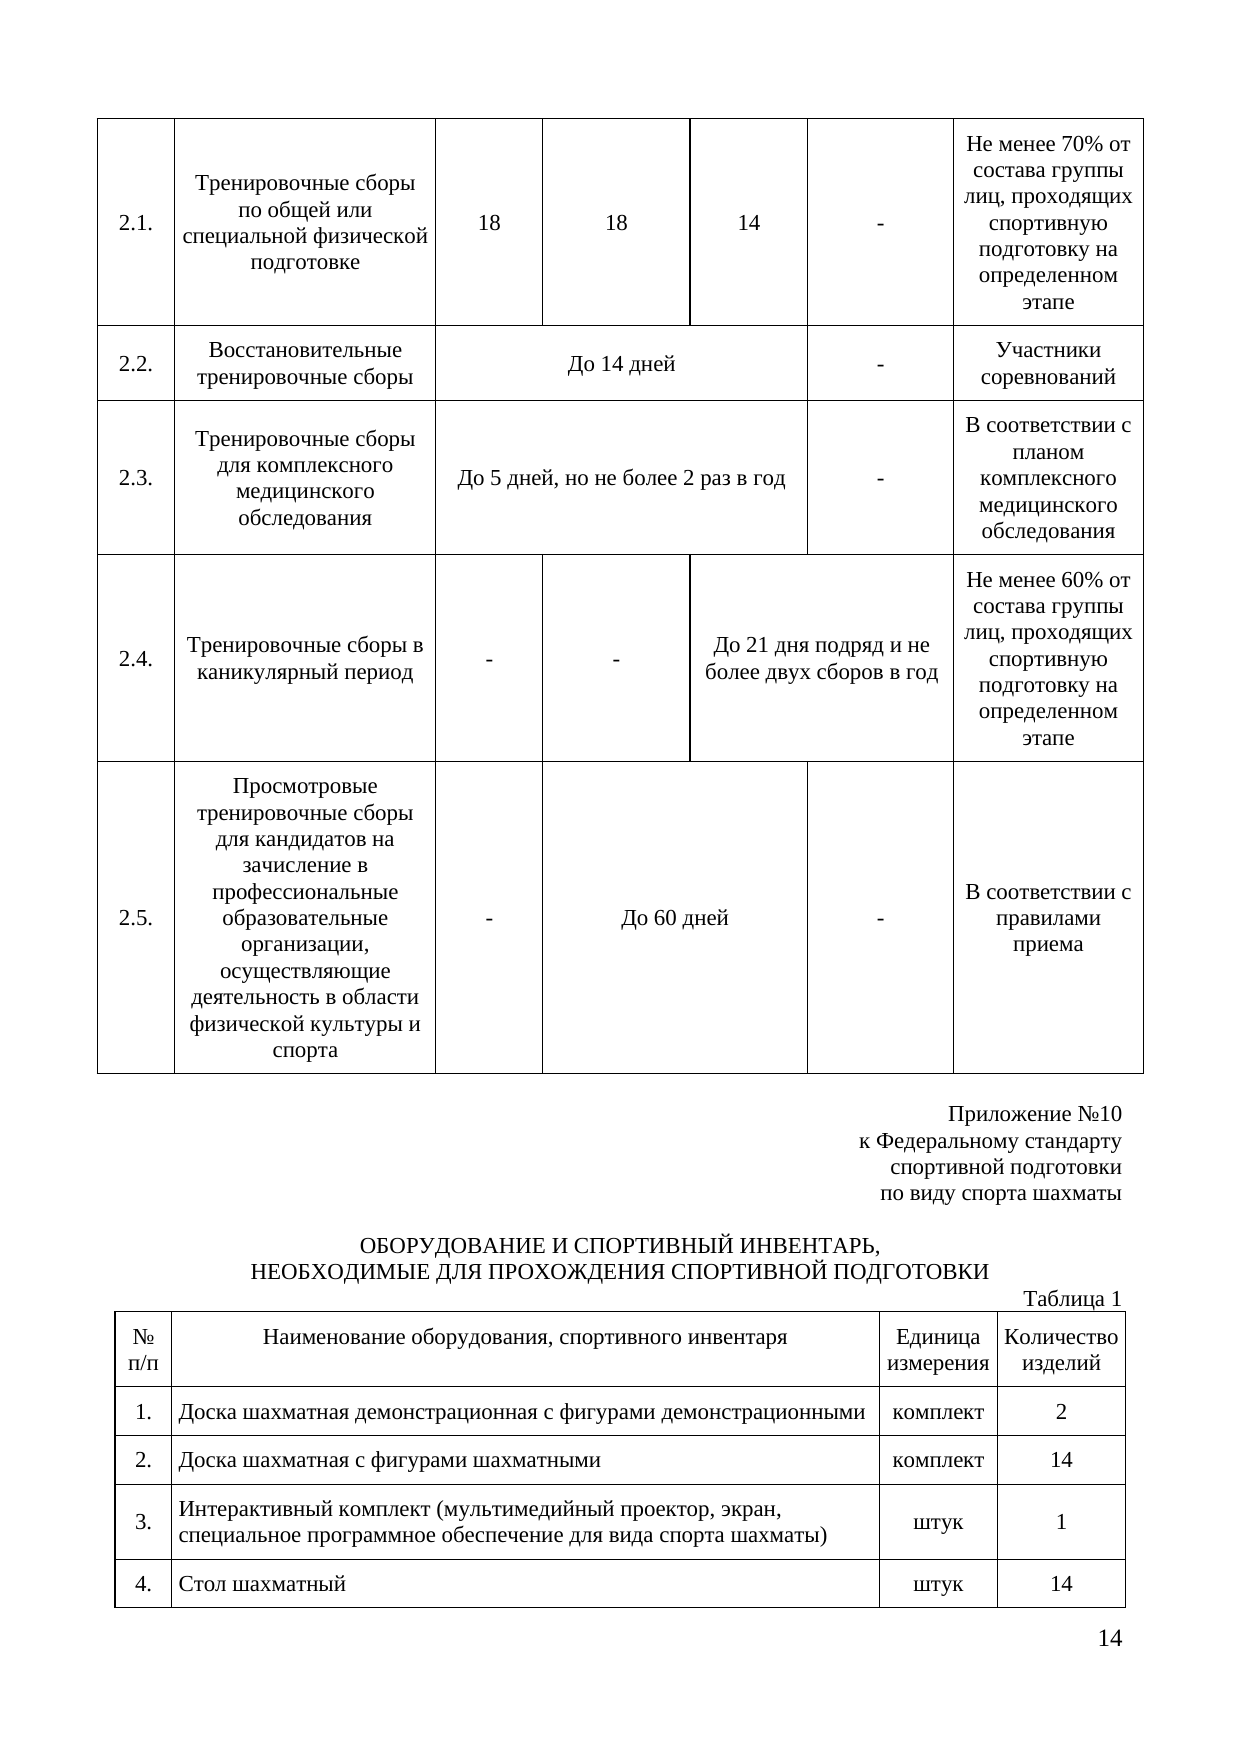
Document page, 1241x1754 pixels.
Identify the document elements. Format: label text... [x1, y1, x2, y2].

table_cell 2.1. [98, 119, 174, 325]
table_header Наименование оборудования, спортивного инвентаря [172, 1312, 879, 1386]
table_header Количество изделий [998, 1312, 1125, 1386]
table_cell 14 [691, 119, 807, 325]
table_cell Тренировочные сборы по общей или специальной физической подготовке [175, 119, 435, 325]
table_cell До 5 дней, но не более 2 раз в год [436, 401, 807, 554]
text НЕОБХОДИМЫЕ ДЛЯ ПРОХОЖДЕНИЯ СПОРТИВНОЙ ПОДГОТОВКИ [118, 1258, 1122, 1285]
table_cell До 60 дней [543, 762, 807, 1073]
table_header № п/п [116, 1312, 171, 1386]
table_cell 18 [436, 119, 542, 325]
table_cell 14 [998, 1560, 1125, 1607]
table_header Единица измерения [880, 1312, 997, 1386]
table_cell 2. [116, 1436, 171, 1483]
table_cell Просмотровые тренировочные сборы для кандидатов на зачисление в профессиональные образовательные организации, осуществляющие деятельность в области физической культуры и спорта [175, 762, 435, 1073]
table_cell - [543, 555, 689, 761]
table_cell 1 [998, 1485, 1125, 1558]
table_cell Восстановительные тренировочные сборы [175, 326, 435, 400]
table_cell Тренировочные сборы для комплексного медицинского обследования [175, 401, 435, 554]
table_cell 2.2. [98, 326, 174, 400]
table_cell штук [880, 1485, 997, 1558]
table_cell 2 [998, 1387, 1125, 1435]
table_cell - [808, 326, 953, 400]
table_cell Доска шахматная демонстрационная с фигурами демонстрационными [172, 1387, 879, 1435]
table_cell 1. [116, 1387, 171, 1435]
table_cell комплект [880, 1387, 997, 1435]
table_cell Тренировочные сборы в каникулярный период [175, 555, 435, 761]
table_cell 4. [116, 1560, 171, 1607]
table_cell Стол шахматный [172, 1560, 879, 1607]
table_cell До 14 дней [436, 326, 807, 400]
text спортивной подготовки [118, 1153, 1122, 1179]
table_cell Доска шахматная с фигурами шахматными [172, 1436, 879, 1483]
table_cell Не менее 60% от состава группы лиц, проходящих спортивную подготовку на определенном этапе [954, 555, 1143, 761]
table_cell - [808, 762, 953, 1073]
table_cell - [436, 762, 542, 1073]
table_cell штук [880, 1560, 997, 1607]
table_cell Участники соревнований [954, 326, 1143, 400]
table_cell - [436, 555, 542, 761]
table_cell комплект [880, 1436, 997, 1483]
table_cell В соответствии с планом комплексного медицинского обследования [954, 401, 1143, 554]
table_cell 2.5. [98, 762, 174, 1073]
table_cell Не менее 70% от состава группы лиц, проходящих спортивную подготовку на определенном этапе [954, 119, 1143, 325]
table_cell Интерактивный комплект (мультимедийный проектор, экран, специальное программное обеспечение для вида спорта шахматы) [172, 1485, 879, 1558]
text ОБОРУДОВАНИЕ И СПОРТИВНЫЙ ИНВЕНТАРЬ, [118, 1232, 1122, 1258]
table_cell В соответствии с правилами приема [954, 762, 1143, 1073]
text Таблица 1 [118, 1285, 1122, 1311]
table_cell 2.3. [98, 401, 174, 554]
table_cell - [808, 401, 953, 554]
table_cell До 21 дня подряд и не более двух сборов в год [691, 555, 953, 761]
table_cell 14 [998, 1436, 1125, 1483]
text Приложение №10 [118, 1100, 1122, 1127]
text по виду спорта шахматы [118, 1179, 1122, 1206]
table_cell 18 [543, 119, 689, 325]
text к Федеральному стандарту [118, 1127, 1122, 1153]
table_cell 2.4. [98, 555, 174, 761]
table_cell - [808, 119, 953, 325]
table_cell 3. [116, 1485, 171, 1558]
